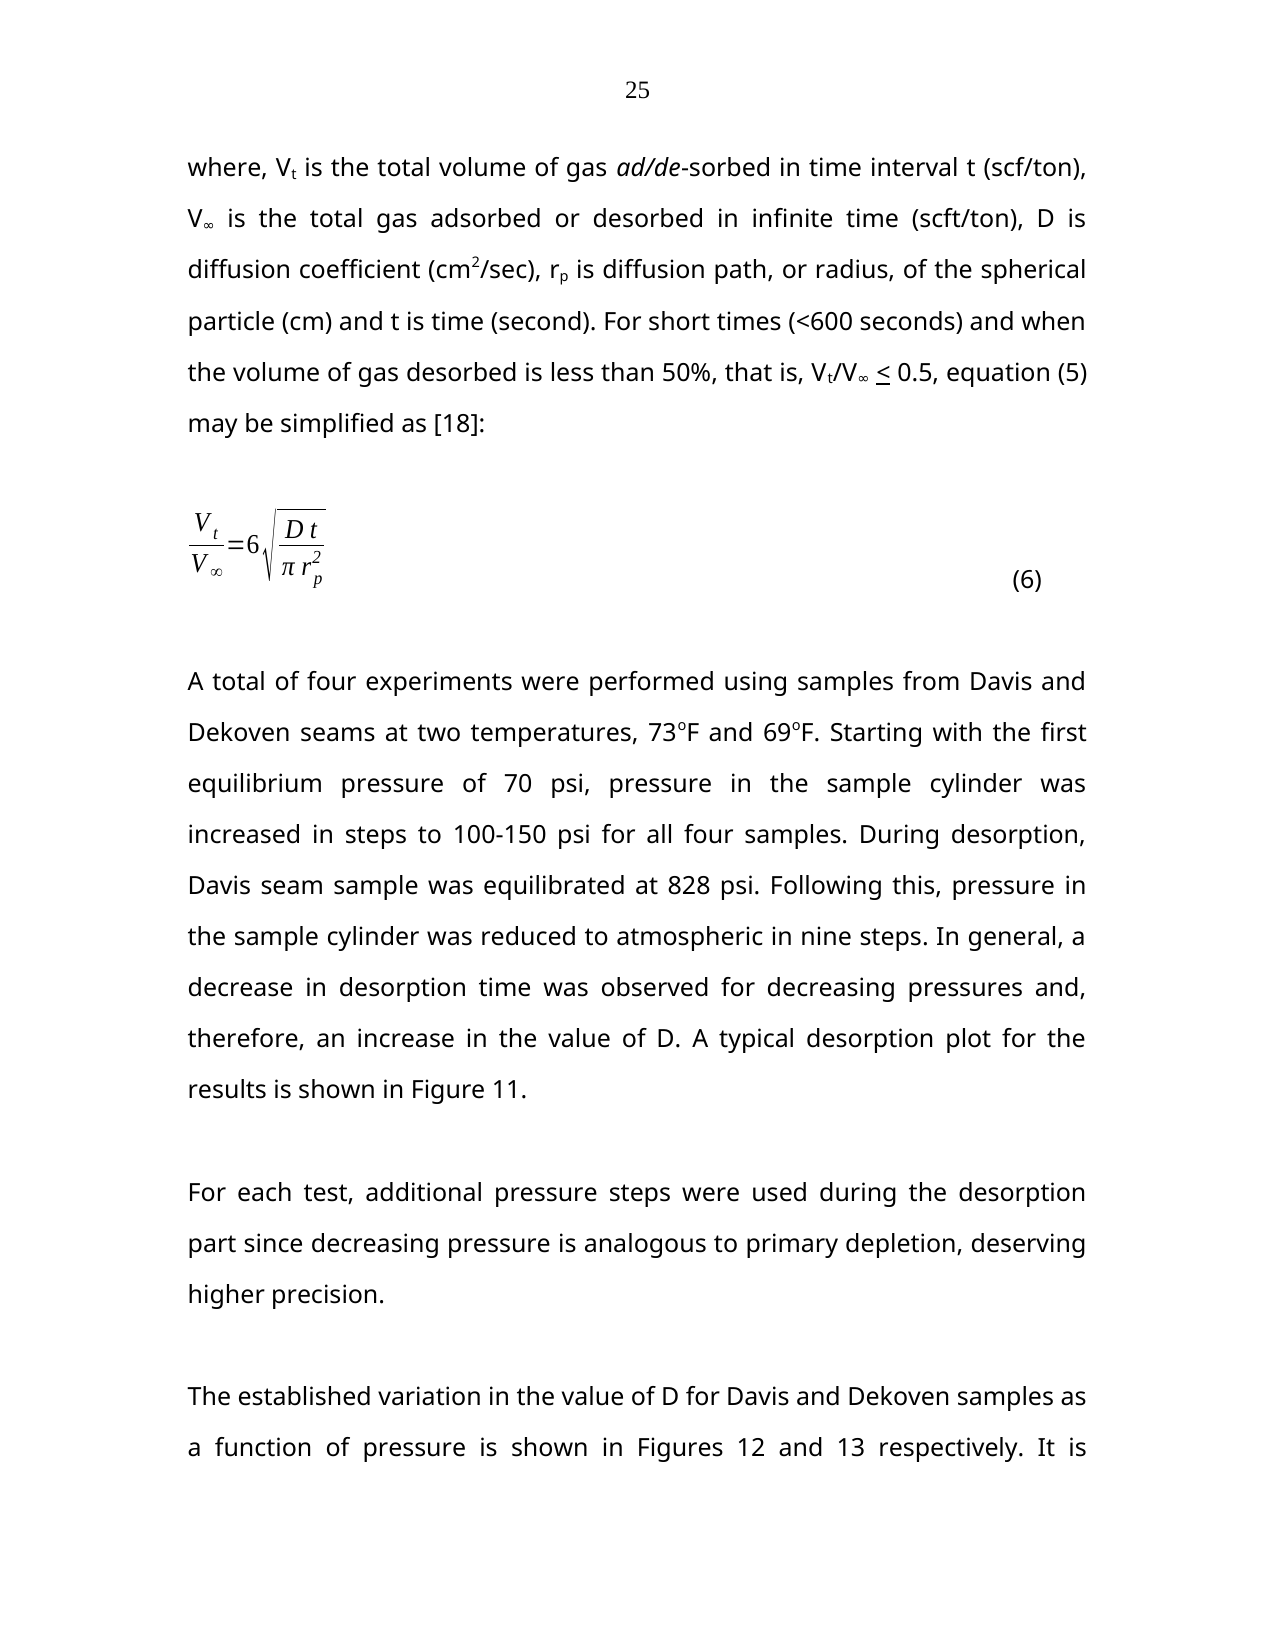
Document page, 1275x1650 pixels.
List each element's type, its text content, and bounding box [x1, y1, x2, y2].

text where, Vt is the total volume of gas ad/de-sorbed in time interval t (scf/ton), V∞ is the total gas adsorbed or desorbed in infinite time (scft/ton), D is diffusion coefficient (cm2/sec), rp is diffusion path, or radius, of the spherical particle (cm) and t is time (second). For short times (<600 seconds) and when the volume of gas desorbed is less than 50%, that is, Vt/V∞ < 0.5, equation (5) may be simplified as [18]: [187, 150, 1087, 439]
text (6) [187, 507, 1087, 596]
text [187, 1378, 1087, 1463]
text For each test, additional pressure steps were used during the desorption part since decreasing pressure is analogous to primary depletion, deserving higher precision. [187, 1174, 1087, 1310]
text A total of four experiments were performed using samples from Davis and Dekoven seams at two temperatures, 73oF and 69oF. Starting with the first equilibrium pressure of 70 psi, pressure in the sample cylinder was increased in steps to 100-150 psi for all four samples. During desorption, Davis seam sample was equilibrated at 828 psi. Following this, pressure in the sample cylinder was reduced to atmospheric in nine steps. In general, a decrease in desorption time was observed for decreasing pressures and, therefore, an increase in the value of D. A typical desorption plot for the results is shown in Figure 11. [187, 664, 1087, 1106]
